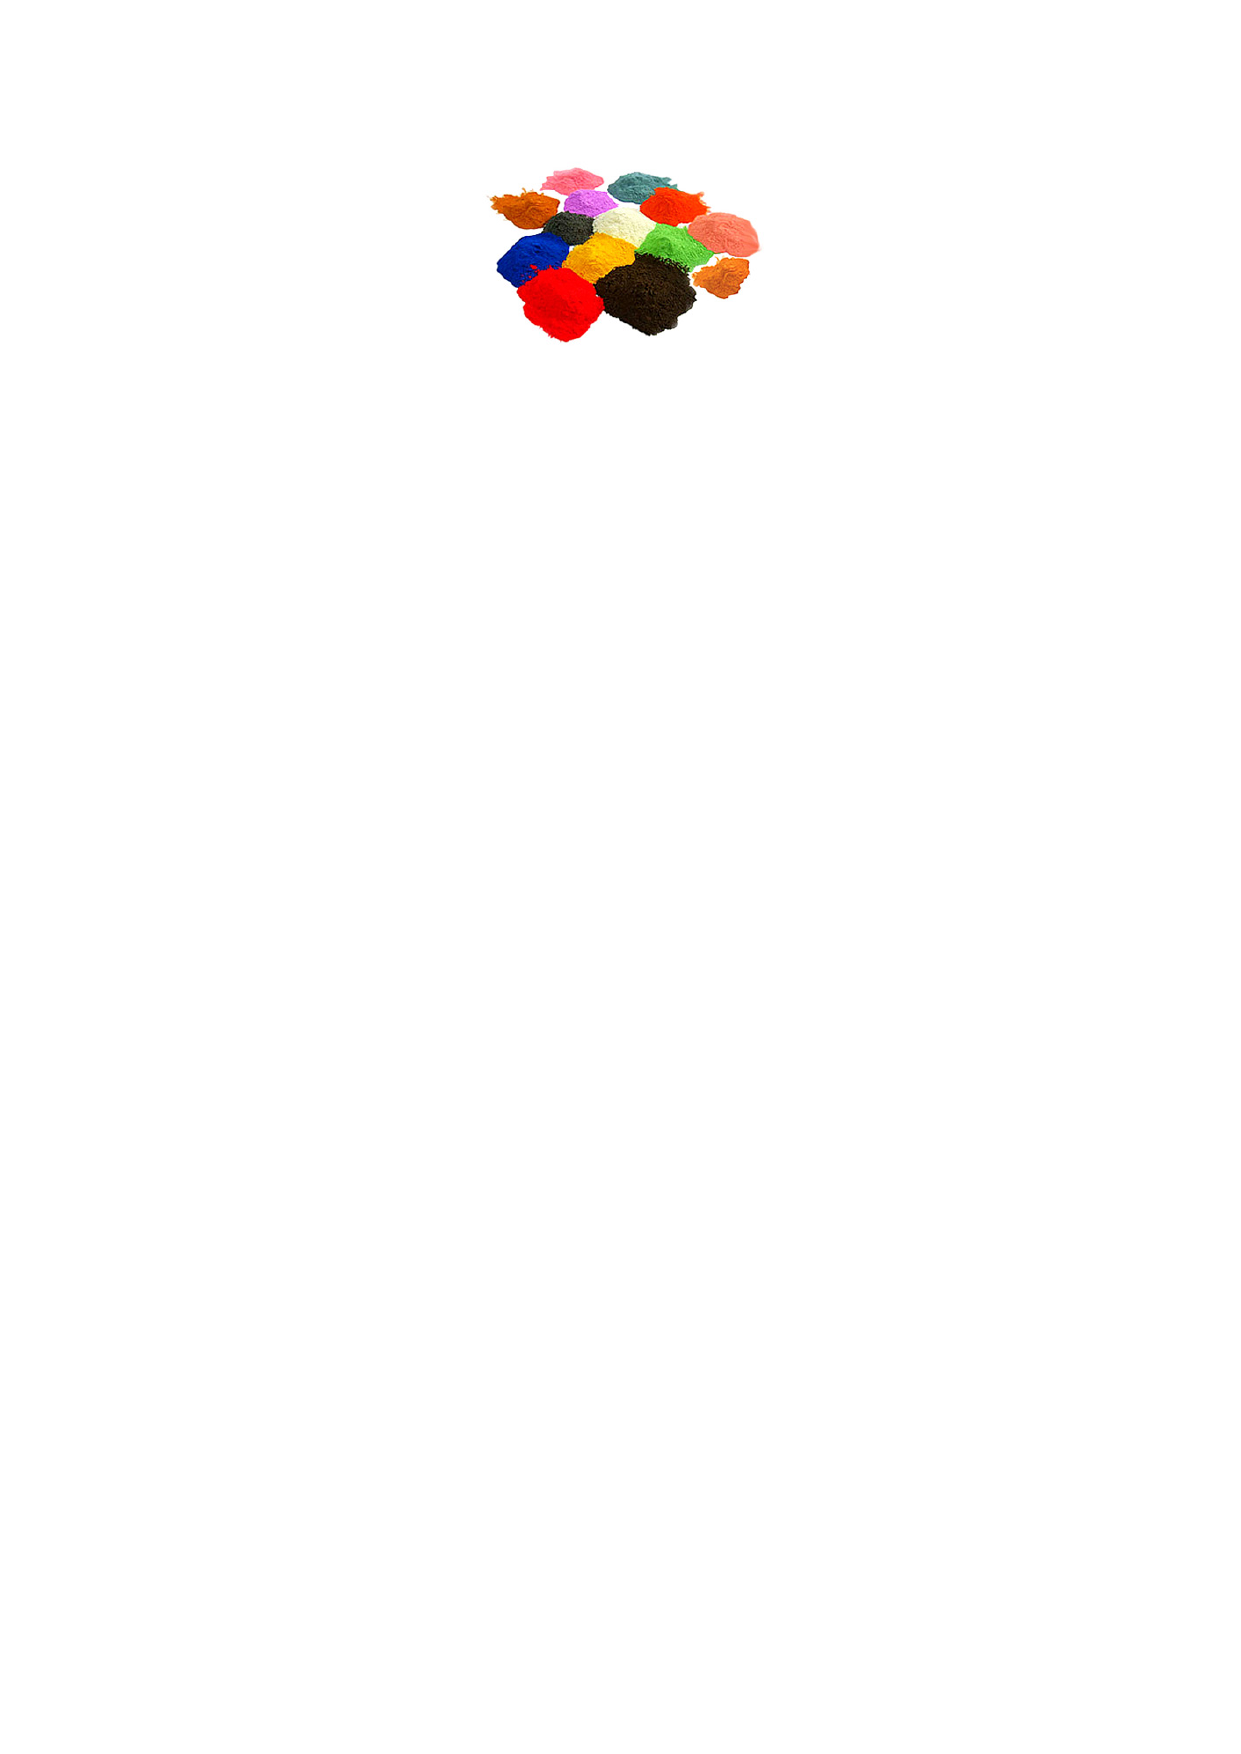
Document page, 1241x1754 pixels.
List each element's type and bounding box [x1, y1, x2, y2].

picture [475, 147, 765, 346]
